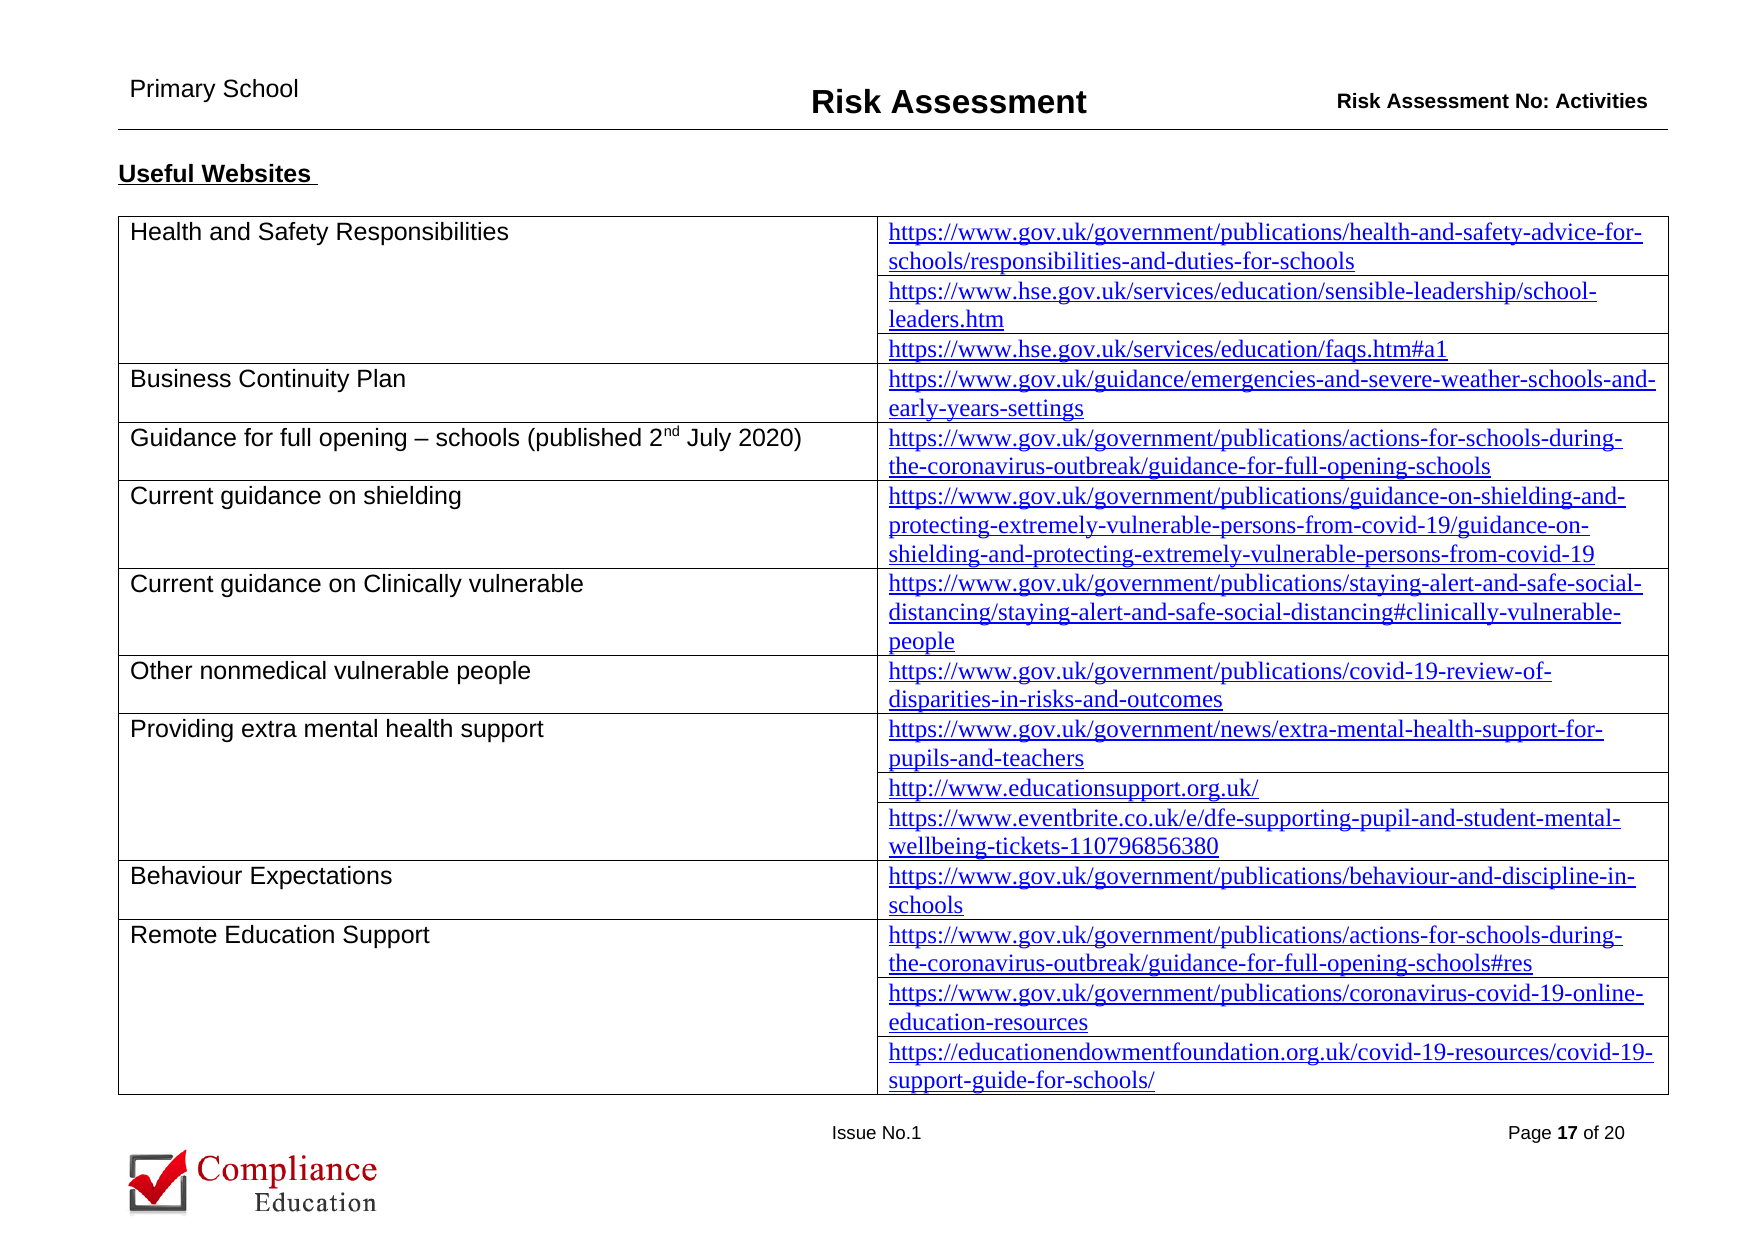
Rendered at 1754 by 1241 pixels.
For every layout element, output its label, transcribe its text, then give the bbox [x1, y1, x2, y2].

table_cell https://www.gov.uk/government/publications/coronavirus-covid-19-online-education-resources [878, 978, 1668, 1036]
table_cell Current guidance on shielding [119, 481, 877, 567]
table_cell https://www.gov.uk/government/publications/covid-19-review-of-disparities-in-risks-and-outcomes [878, 656, 1668, 713]
table_cell https://www.gov.uk/guidance/emergencies-and-severe-weather-schools-and-early-years-settings [878, 364, 1668, 422]
table_header https://www.gov.uk/government/publications/health-and-safety-advice-for-schools/responsibilities-and-duties-for-schools [878, 217, 1668, 275]
table_cell https://www.gov.uk/government/publications/guidance-on-shielding-and-protecting-extremely-vulnerable-persons-from-covid-19/guidance-on-shielding-and-protecting-extremely-vulnerable-persons-from-covid-19 [878, 481, 1668, 567]
table_cell https://www.eventbrite.co.uk/e/dfe-supporting-pupil-and-student-mental-wellbeing-tickets-110796856380 [878, 803, 1668, 860]
table_cell https://www.gov.uk/government/publications/actions-for-schools-during-the-coronavirus-outbreak/guidance-for-full-opening-schools#res [878, 920, 1668, 977]
table_cell Remote Education Support [119, 920, 877, 1094]
table_cell Other nonmedical vulnerable people [119, 656, 877, 713]
table_cell https://www.gov.uk/government/publications/behaviour-and-discipline-in-schools [878, 861, 1668, 919]
picture [118, 1143, 395, 1223]
table_cell Current guidance on Clinically vulnerable [119, 569, 877, 655]
table_cell https://www.hse.gov.uk/services/education/sensible-leadership/school-leaders.htm [878, 276, 1668, 333]
table_cell https://educationendowmentfoundation.org.uk/covid-19-resources/covid-19-support-guide-for-schools/ [878, 1037, 1668, 1094]
table_cell Guidance for full opening – schools (published 2nd July 2020) [119, 423, 877, 480]
table_cell Business Continuity Plan [119, 364, 877, 422]
table_cell Behaviour Expectations [119, 861, 877, 919]
text Useful Websites [118, 159, 1636, 187]
table_cell https://www.gov.uk/government/publications/actions-for-schools-during-the-coronavirus-outbreak/guidance-for-full-opening-schools [878, 423, 1668, 480]
table_header Health and Safety Responsibilities [119, 217, 877, 363]
table_cell Providing extra mental health support [119, 714, 877, 860]
table_cell http://www.educationsupport.org.uk/ [878, 773, 1668, 802]
table_cell https://www.hse.gov.uk/services/education/faqs.htm#a1 [878, 334, 1668, 363]
table_cell https://www.gov.uk/government/publications/staying-alert-and-safe-social-distancing/staying-alert-and-safe-social-distancing#clinically-vulnerable-people [878, 569, 1668, 655]
table_cell https://www.gov.uk/government/news/extra-mental-health-support-for-pupils-and-teachers [878, 714, 1668, 772]
